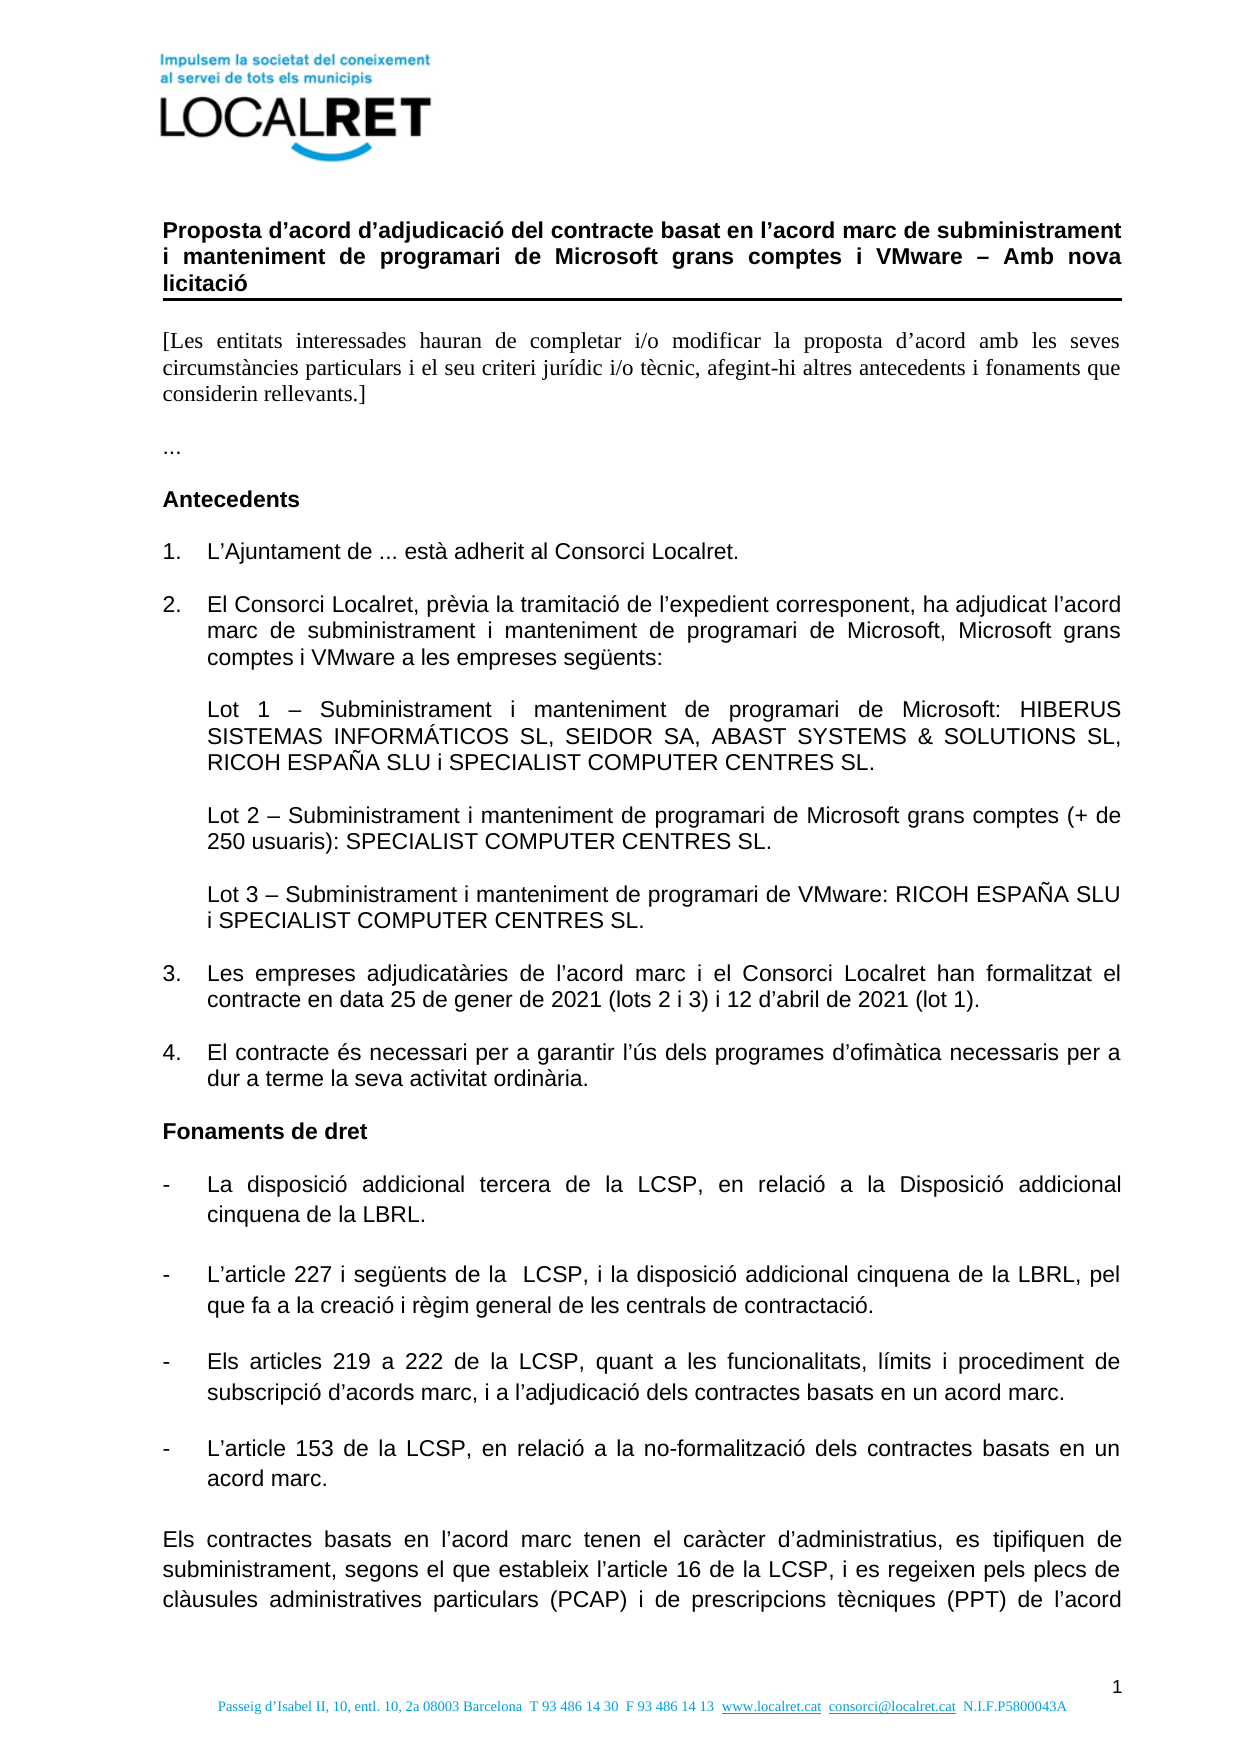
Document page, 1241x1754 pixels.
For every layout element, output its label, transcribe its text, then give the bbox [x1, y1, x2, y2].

list Els articles 219 a 222 de la LCSP, quant a les funcionalitats, límits i procediment de subscripció d’acords marc, i a l’adjudicació dels contractes basats en un acord marc. [162, 1348, 1122, 1405]
list Lot 2 – Subministrament i manteniment de programari de Microsoft grans comptes (+ de 250 usuaris): SPECIALIST COMPUTER CENTRES SL. [207, 802, 1122, 854]
list L’article 153 de la LCSP, en relació a la no-formalització dels contractes basats en un acord marc. [162, 1435, 1122, 1492]
picture [508, 1704, 514, 1711]
picture [879, 1701, 891, 1712]
text ... [162, 433, 1122, 459]
picture [543, 1701, 549, 1711]
list L’Ajuntament de ... està adherit al Consorci Localret. [162, 538, 1122, 565]
picture [1035, 1701, 1040, 1711]
picture [406, 1701, 411, 1709]
list Les empreses adjudicatàries de l’acord marc i el Consorci Localret han formalitzat el contracte en data 25 de gener de 2021 (lots 2 i 3) i 12 d’abril de 2021 (lot 1). [162, 960, 1122, 1013]
picture [985, 1701, 993, 1711]
list El Consorci Localret, prèvia la tramitació de l’expedient corresponent, ha adjudicat l’acord marc de subministrament i manteniment de programari de Microsoft, Microsoft grans comptes i VMware a les empreses següents: [162, 591, 1122, 670]
picture [295, 1701, 300, 1711]
list El contracte és necessari per a garantir l’ús dels programes d’ofimàtica necessaris per a dur a terme la seva activitat ordinària. [162, 1039, 1122, 1092]
picture [568, 1701, 573, 1711]
list Lot 1 – Subministrament i manteniment de programari de Microsoft: HIBERUS SISTEMAS INFORMÁTICOS SL, SEIDOR SA, ABAST SYSTEMS & SOLUTIONS SL, RICOH ESPAÑA SLU i SPECIALIST COMPUTER CENTRES SL. [207, 696, 1122, 776]
text Fonaments de dret [162, 1118, 1122, 1144]
picture [792, 1703, 800, 1709]
list La disposició addicional tercera de la LCSP, en relació a la Disposició addicional cinquena de la LBRL. [162, 1171, 1122, 1227]
picture [842, 1704, 848, 1711]
text [Les entitats interessades hauran de completar i/o modificar la proposta d’acord amb les seves circumstàncies particulars i el seu criteri jurídic i/o tècnic, afegint-hi altres antecedents i fonaments que considerin rellevants.] [162, 327, 1122, 407]
picture [593, 1701, 599, 1709]
picture [625, 1701, 633, 1711]
picture [438, 1701, 443, 1711]
picture [1042, 1701, 1048, 1709]
picture [529, 1701, 538, 1711]
picture [217, 1701, 223, 1711]
list Lot 3 – Subministrament i manteniment de programari de VMware: RICOH ESPAÑA SLU i SPECIALIST COMPUTER CENTRES SL. [207, 881, 1122, 934]
text Proposta d’acord d’adjudicació del contracte basat en l’acord marc de subministrament i manteniment de programari de Microsoft grans comptes i VMware – Amb nova licitació [162, 217, 1122, 301]
text Antecedents [162, 486, 1122, 512]
picture [1057, 1701, 1062, 1711]
list L’article 227 i següents de la LCSP, i la disposició addicional cinquena de la LBRL, pel que fa a la creació i règim general de les centrals de contractació. [162, 1261, 1122, 1318]
picture [147, 29, 456, 191]
